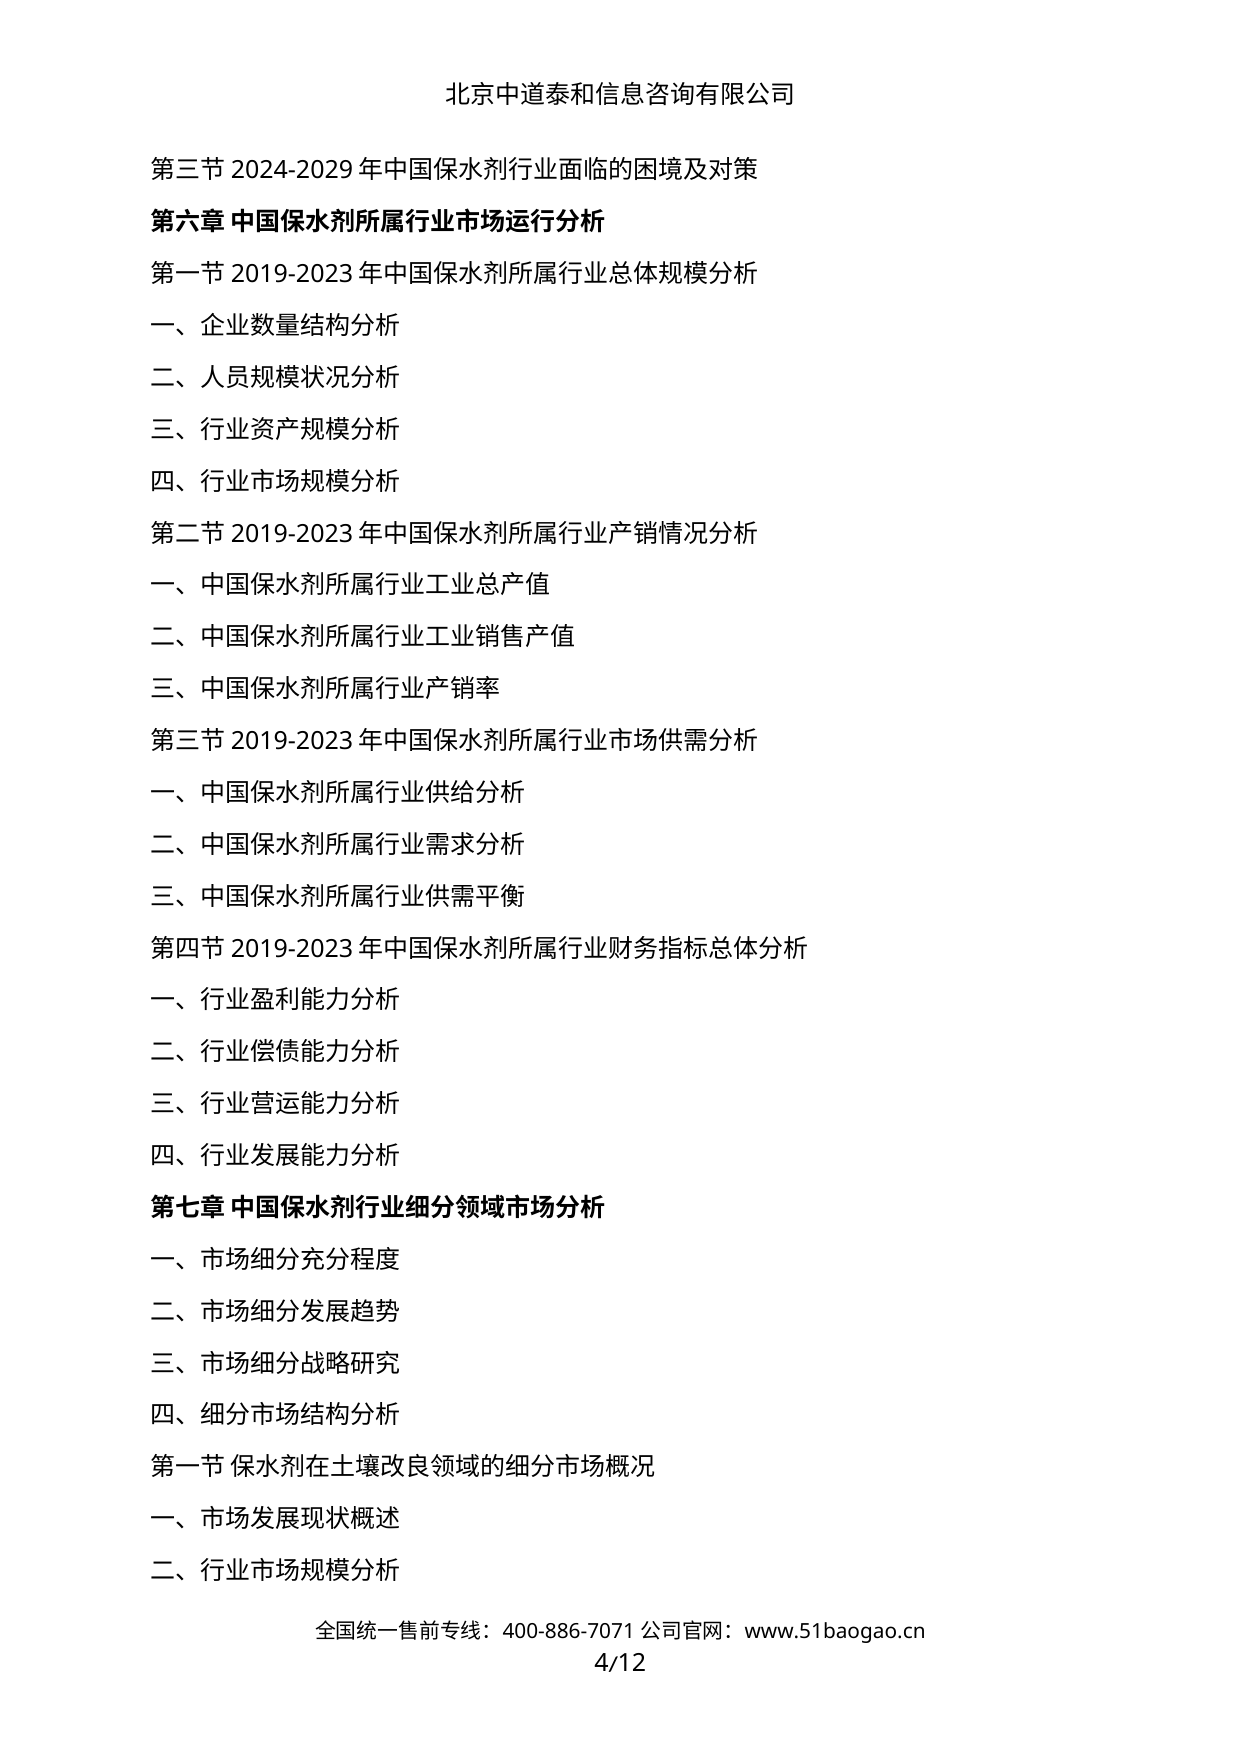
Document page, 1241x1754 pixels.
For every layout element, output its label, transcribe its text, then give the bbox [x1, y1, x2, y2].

text 四、细分市场结构分析 [150, 1395, 1090, 1431]
text 四、行业市场规模分析 [150, 461, 1090, 497]
text 第六章 中国保水剂所属行业市场运行分析 [150, 202, 1090, 238]
text 第七章 中国保水剂行业细分领域市场分析 [150, 1187, 1090, 1224]
text 一、中国保水剂所属行业供给分析 [150, 772, 1090, 809]
text 一、中国保水剂所属行业工业总产值 [150, 565, 1090, 601]
text 二、行业市场规模分析 [150, 1551, 1090, 1587]
text 三、行业资产规模分析 [150, 409, 1090, 446]
text 一、行业盈利能力分析 [150, 980, 1090, 1016]
text 第二节 2019-2023年中国保水剂所属行业产销情况分析 [150, 513, 1090, 549]
text 三、中国保水剂所属行业供需平衡 [150, 876, 1090, 912]
text 二、中国保水剂所属行业需求分析 [150, 824, 1090, 861]
text 第三节 2024-2029年中国保水剂行业面临的困境及对策 [150, 150, 1090, 186]
text 第一节 2019-2023年中国保水剂所属行业总体规模分析 [150, 254, 1090, 290]
text 二、市场细分发展趋势 [150, 1291, 1090, 1327]
text 三、中国保水剂所属行业产销率 [150, 669, 1090, 705]
text 三、行业营运能力分析 [150, 1084, 1090, 1120]
text 四、行业发展能力分析 [150, 1136, 1090, 1172]
text 一、市场细分充分程度 [150, 1239, 1090, 1276]
text 一、市场发展现状概述 [150, 1499, 1090, 1535]
text 一、企业数量结构分析 [150, 306, 1090, 342]
text 三、市场细分战略研究 [150, 1343, 1090, 1379]
text 第三节 2019-2023年中国保水剂所属行业市场供需分析 [150, 721, 1090, 757]
text 第一节 保水剂在土壤改良领域的细分市场概况 [150, 1447, 1090, 1483]
text 二、人员规模状况分析 [150, 357, 1090, 394]
text 二、行业偿债能力分析 [150, 1032, 1090, 1068]
text 第四节 2019-2023年中国保水剂所属行业财务指标总体分析 [150, 928, 1090, 964]
text 二、中国保水剂所属行业工业销售产值 [150, 617, 1090, 653]
